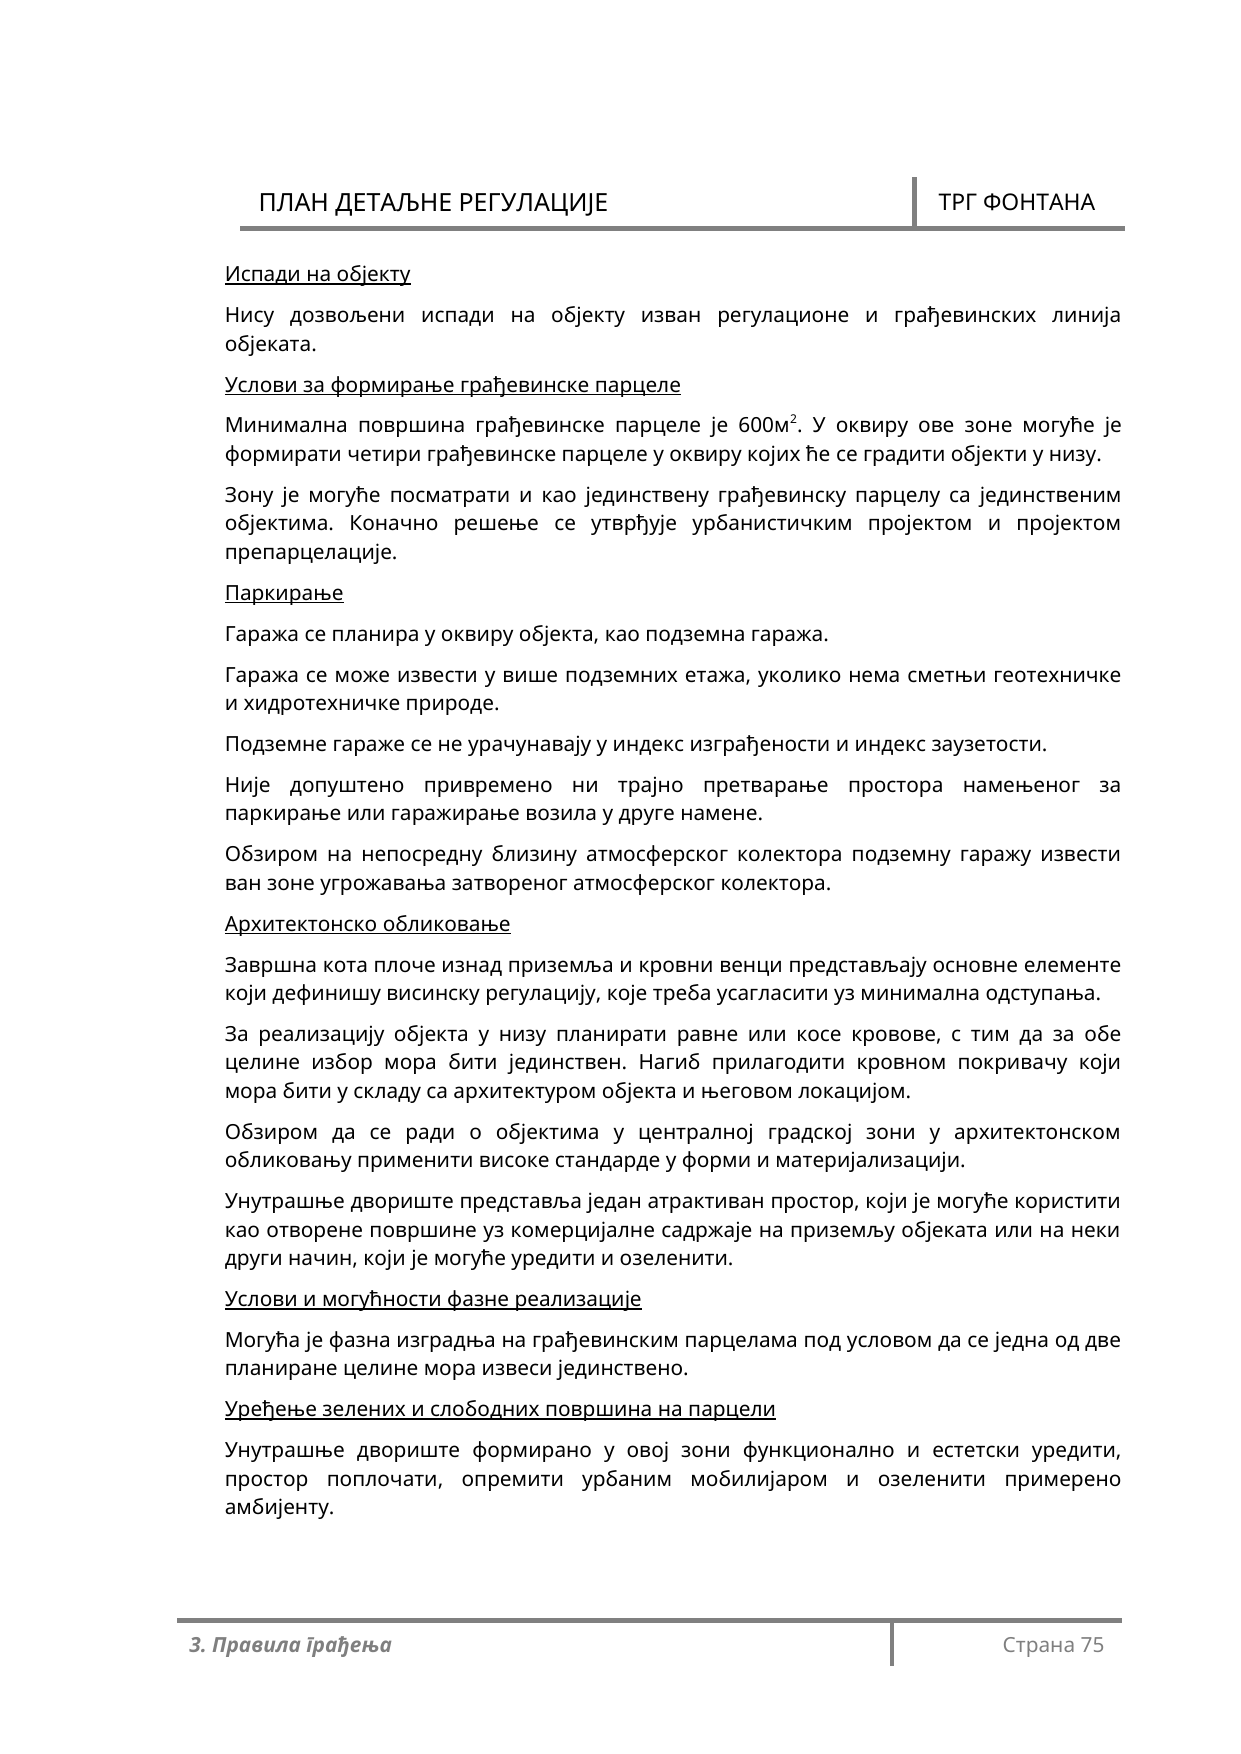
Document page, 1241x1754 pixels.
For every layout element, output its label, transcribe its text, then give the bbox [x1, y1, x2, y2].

text Завршна кота плоче изнад приземља и кровни венци представљају основне елементе који дефинишу висинску регулацију, које треба усагласити уз минимална одступања. [224, 950, 1122, 1007]
text Услови за формирање грађевинске парцеле [224, 370, 1122, 398]
text Подземне гараже се не урачунавају у индекс изграђености и индекс заузетости. [224, 729, 1122, 757]
text Зону је могуће посматрати и као јединствену грађевинску парцелу са јединственим објектима. Коначно решење се утврђује урбанистичким пројектом и пројектом препарцелације. [224, 480, 1122, 565]
text Гаража се може извести у више подземних етажа, уколико нема сметњи геотехничке и хидротехничке природе. [224, 660, 1122, 717]
text За реализацију објекта у низу планирати равне или косе кровове, с тим да за обе целине избор мора бити јединствен. Нагиб прилагодити кровном покривачу који мора бити у складу са архитектуром објекта и његовом локацијом. [224, 1019, 1122, 1104]
text Обзиром да се ради о објектима у централној градској зони у архитектонском обликовању применити високе стандарде у форми и материјализацији. [224, 1117, 1122, 1174]
text Унутрашње двориште представља један атрактиван простор, који је могуће користити као отворене површине уз комерцијалне садржаје на приземљу објеката или на неки други начин, који је могуће уредити и озеленити. [224, 1186, 1122, 1272]
text Испади на објекту [224, 259, 1122, 288]
text Нису дозвољени испади на објекту изван регулационе и грађевинских линија објеката. [224, 300, 1122, 357]
text Могућа је фазна изградња на грађевинским парцелама под условом да се једна од две планиране целине мора извеси јединствено. [224, 1325, 1122, 1382]
text Архитектонско обликовање [224, 909, 1122, 937]
text Уређење зелених и слободних површина на парцели [224, 1394, 1122, 1423]
text Обзиром на непосредну близину атмосферског колектора подземну гаражу извести ван зоне угрожавања затвореног атмосферског колектора. [224, 839, 1122, 896]
text Није допуштено привремено ни трајно претварање простора намењеног за паркирање или гаражирање возила у друге намене. [224, 770, 1122, 827]
text Минимална површина грађевинске парцеле је 600м2. У оквиру ове зоне могуће је формирати четири грађевинске парцеле у оквиру којих ће се градити објекти у низу. [224, 411, 1122, 467]
text Гаража се планира у оквиру објекта, као подземна гаража. [224, 619, 1122, 647]
text Паркирање [224, 578, 1122, 606]
text Унутрашње двориште формирано у овој зони функционално и естетски уредити, простор поплочати, опремити урбаним мобилијаром и озеленити примерено амбијенту. [224, 1435, 1122, 1521]
text Услови и могућности фазне реализације [224, 1284, 1122, 1312]
